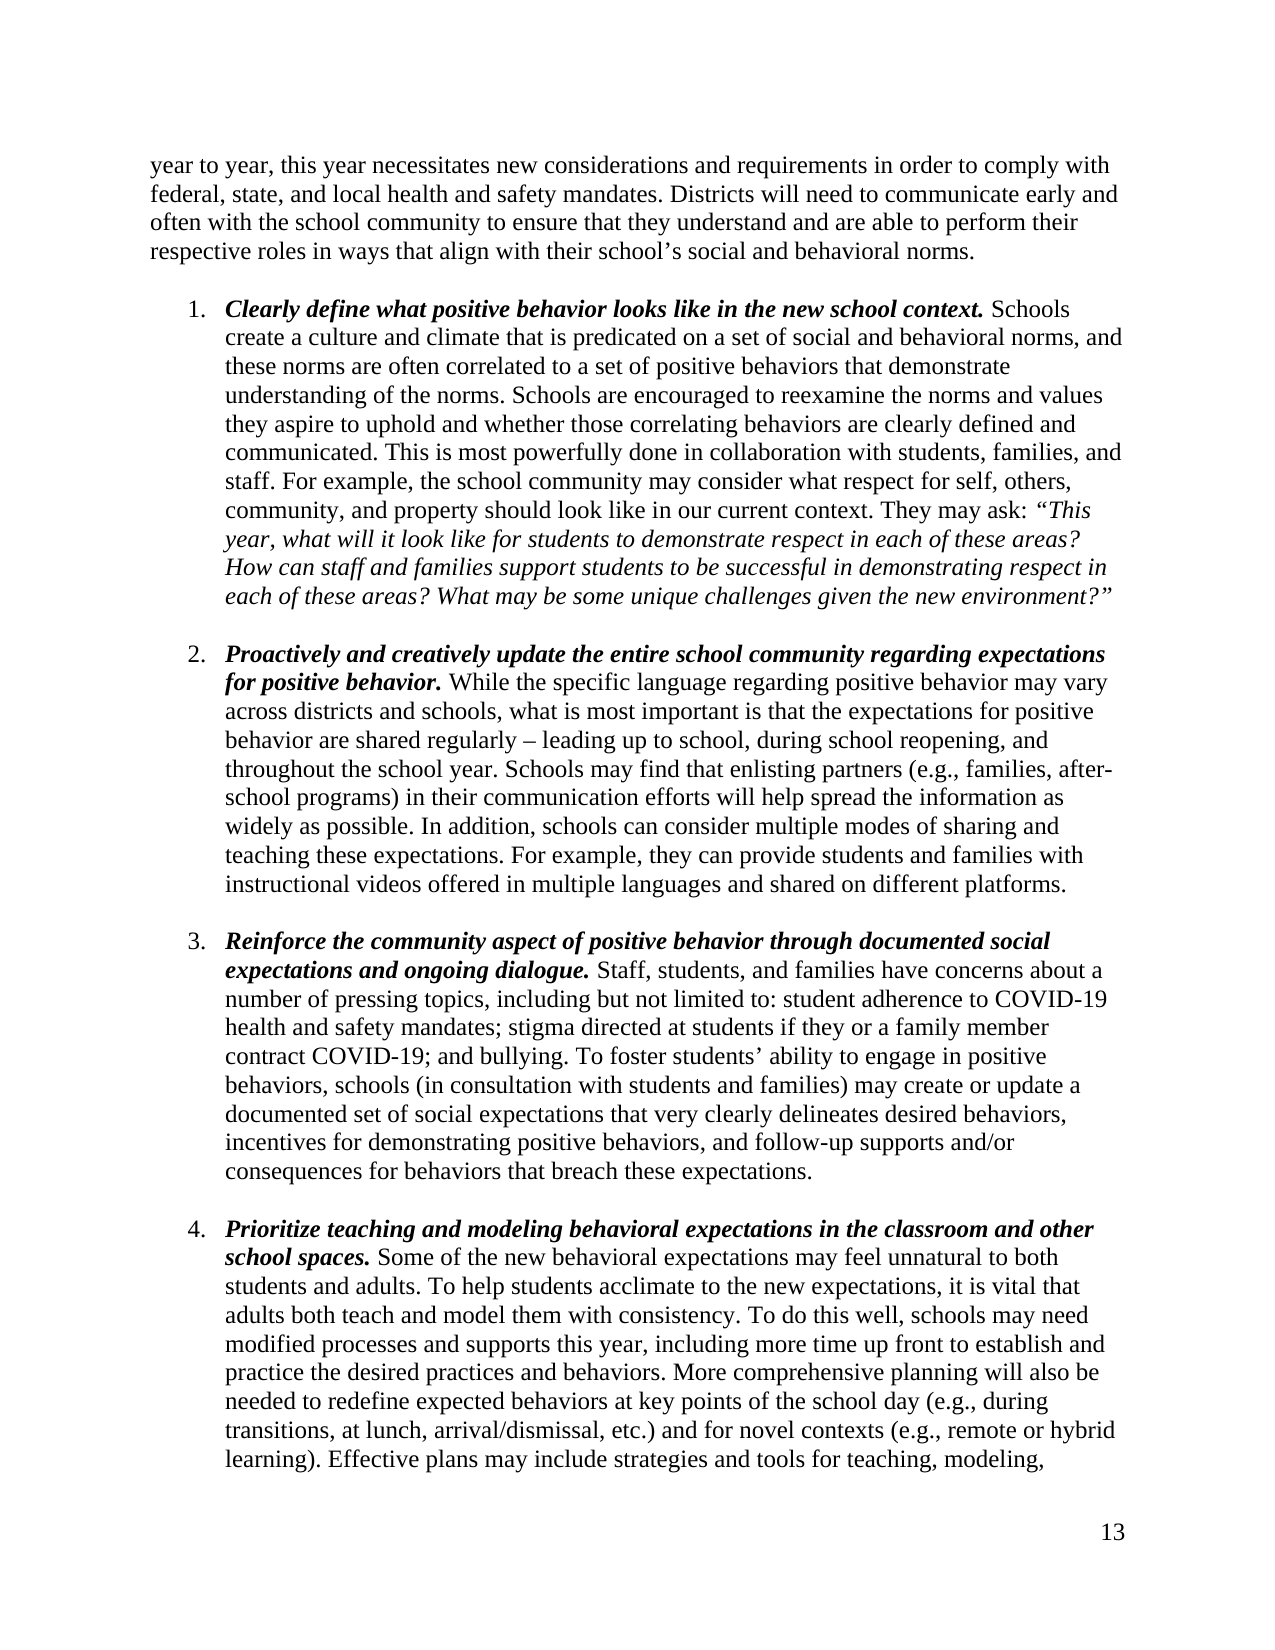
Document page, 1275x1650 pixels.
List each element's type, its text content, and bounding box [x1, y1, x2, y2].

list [187, 1214, 1125, 1472]
list Reinforce the community aspect of positive behavior through documented social expectations and ongoing dialogue. Staff, students, and families have concerns about a number of pressing topics, including but not limited to: student adherence to COVID-19 health and safety mandates; stigma directed at students if they or a family member contract COVID-19; and bullying. To foster students’ ability to engage in positive behaviors, schools (in consultation with students and families) may create or update a documented set of social expectations that very clearly delineates desired behaviors, incentives for demonstrating positive behaviors, and follow‑up supports and/or consequences for behaviors that breach these expectations. [187, 926, 1125, 1185]
list Proactively and creatively update the entire school community regarding expectations for positive behavior. While the specific language regarding positive behavior may vary across districts and schools, what is most important is that the expectations for positive behavior are shared regularly – leading up to school, during school reopening, and throughout the school year. Schools may find that enlisting partners (e.g., families, after-school programs) in their communication efforts will help spread the information as widely as possible. In addition, schools can consider multiple modes of sharing and teaching these expectations. For example, they can provide students and families with instructional videos offered in multiple languages and shared on different platforms. [187, 639, 1125, 897]
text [150, 150, 1125, 265]
list Clearly define what positive behavior looks like in the new school context. Schools create a culture and climate that is predicated on a set of social and behavioral norms, and these norms are often correlated to a set of positive behaviors that demonstrate understanding of the norms. Schools are encouraged to reexamine the norms and values they aspire to uphold and whether those correlating behaviors are clearly defined and communicated. This is most powerfully done in collaboration with students, families, and staff. For example, the school community may consider what respect for self, others, community, and property should look like in our current context. They may ask: “This year, what will it look like for students to demonstrate respect in each of these areas? How can staff and families support students to be successful in demonstrating respect in each of these areas? What may be some unique challenges given the new environment?” [187, 294, 1125, 610]
